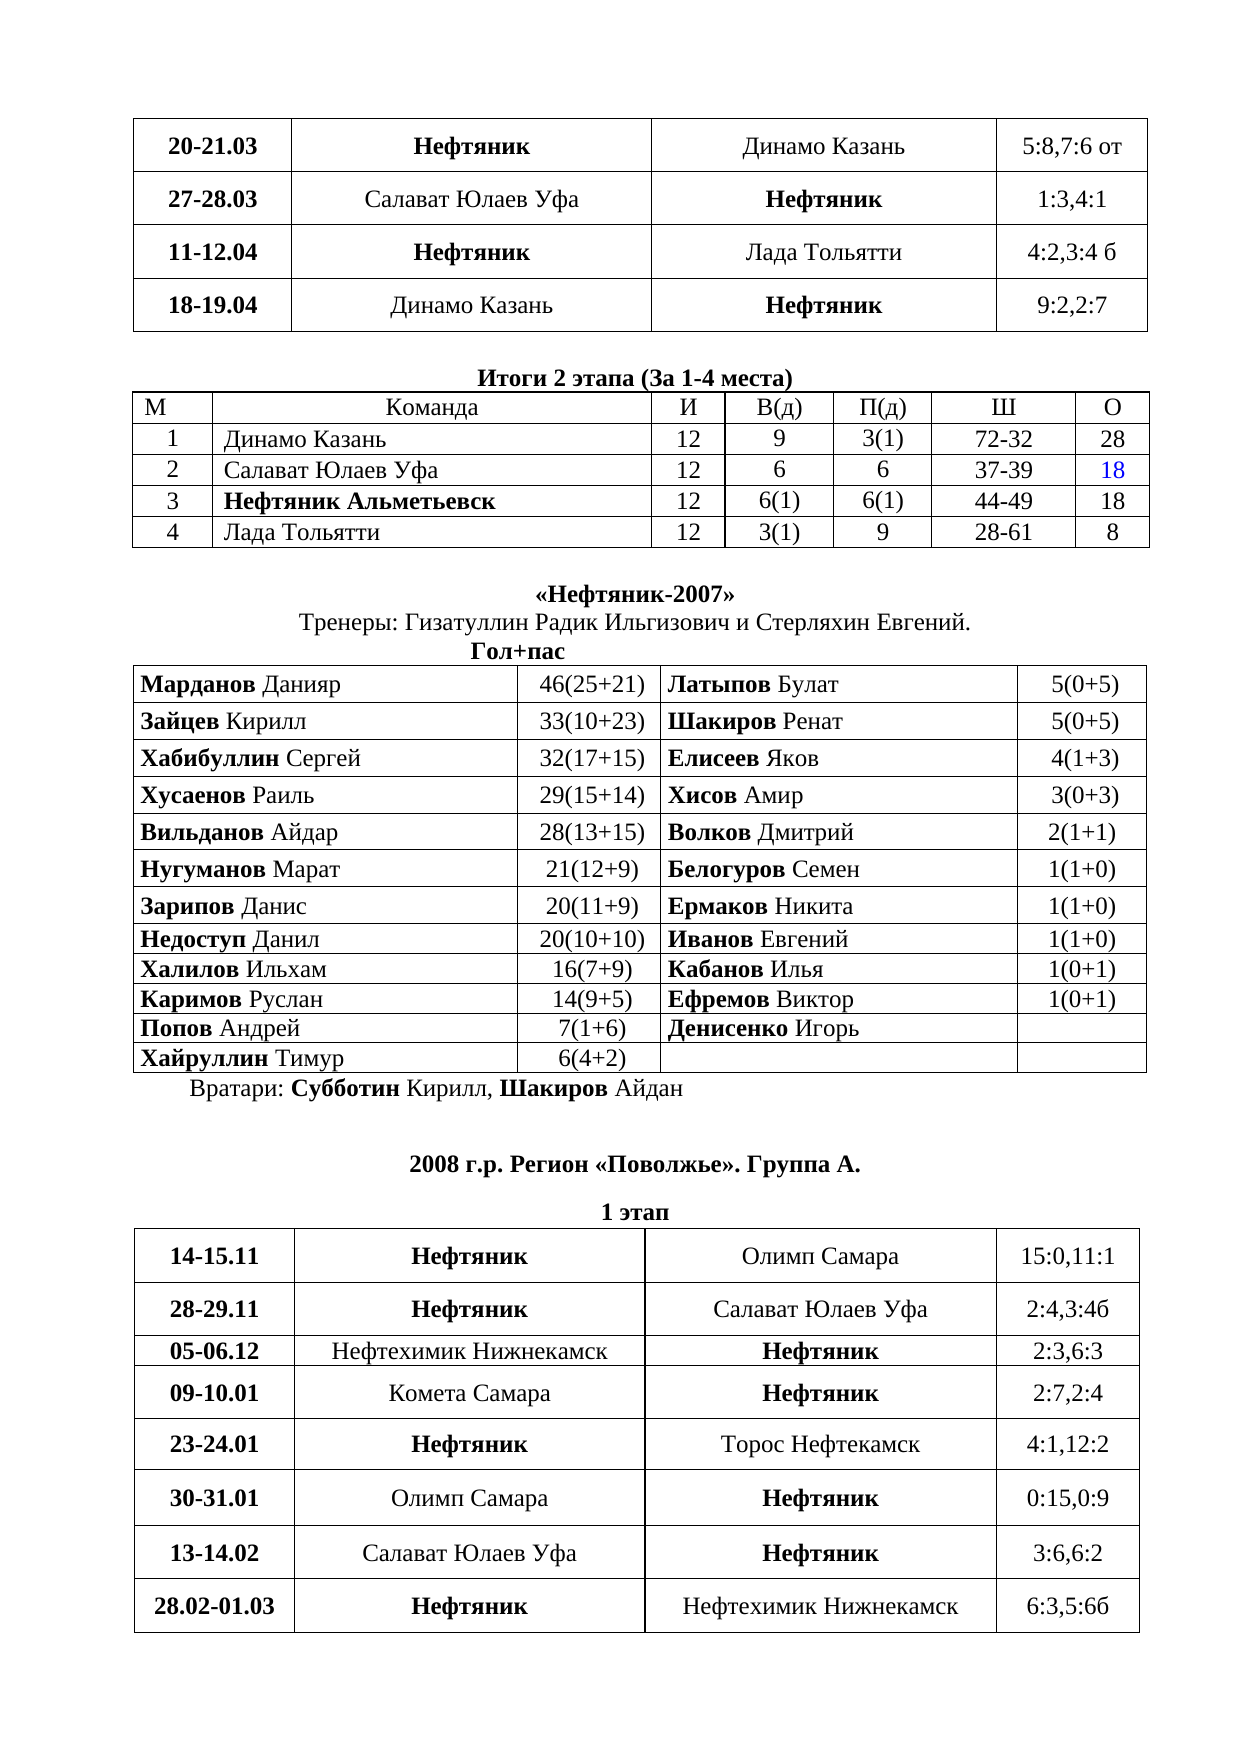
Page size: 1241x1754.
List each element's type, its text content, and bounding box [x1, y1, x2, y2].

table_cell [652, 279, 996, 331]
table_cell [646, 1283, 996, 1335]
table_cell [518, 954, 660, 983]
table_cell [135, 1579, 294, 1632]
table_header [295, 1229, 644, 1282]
text «Нефтяник-2007» [133, 579, 1137, 607]
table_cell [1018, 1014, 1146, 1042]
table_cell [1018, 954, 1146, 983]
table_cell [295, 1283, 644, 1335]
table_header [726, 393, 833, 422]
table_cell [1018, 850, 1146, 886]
text 1 этап [133, 1197, 1137, 1226]
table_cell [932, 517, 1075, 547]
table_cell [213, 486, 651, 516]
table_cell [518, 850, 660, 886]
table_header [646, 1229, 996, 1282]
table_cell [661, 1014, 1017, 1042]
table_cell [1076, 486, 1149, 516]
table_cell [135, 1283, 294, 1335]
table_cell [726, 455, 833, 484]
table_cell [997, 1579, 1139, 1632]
text Гол+пас [133, 636, 1137, 665]
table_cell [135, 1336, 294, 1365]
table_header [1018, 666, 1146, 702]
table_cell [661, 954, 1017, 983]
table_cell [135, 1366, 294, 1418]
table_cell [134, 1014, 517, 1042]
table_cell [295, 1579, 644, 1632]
text Итоги 2 этапа (За 1-4 места) [133, 363, 1137, 391]
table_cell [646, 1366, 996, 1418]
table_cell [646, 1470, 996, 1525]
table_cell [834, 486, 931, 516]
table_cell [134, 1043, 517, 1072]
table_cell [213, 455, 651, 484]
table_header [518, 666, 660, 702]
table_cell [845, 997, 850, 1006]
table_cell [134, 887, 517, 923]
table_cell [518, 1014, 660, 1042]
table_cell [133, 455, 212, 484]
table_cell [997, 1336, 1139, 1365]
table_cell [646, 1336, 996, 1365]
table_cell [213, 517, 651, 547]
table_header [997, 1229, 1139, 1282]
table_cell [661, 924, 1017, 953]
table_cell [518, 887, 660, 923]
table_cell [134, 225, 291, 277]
text Вратари: Субботин Кирилл, Шакиров Айдан [133, 1073, 1137, 1102]
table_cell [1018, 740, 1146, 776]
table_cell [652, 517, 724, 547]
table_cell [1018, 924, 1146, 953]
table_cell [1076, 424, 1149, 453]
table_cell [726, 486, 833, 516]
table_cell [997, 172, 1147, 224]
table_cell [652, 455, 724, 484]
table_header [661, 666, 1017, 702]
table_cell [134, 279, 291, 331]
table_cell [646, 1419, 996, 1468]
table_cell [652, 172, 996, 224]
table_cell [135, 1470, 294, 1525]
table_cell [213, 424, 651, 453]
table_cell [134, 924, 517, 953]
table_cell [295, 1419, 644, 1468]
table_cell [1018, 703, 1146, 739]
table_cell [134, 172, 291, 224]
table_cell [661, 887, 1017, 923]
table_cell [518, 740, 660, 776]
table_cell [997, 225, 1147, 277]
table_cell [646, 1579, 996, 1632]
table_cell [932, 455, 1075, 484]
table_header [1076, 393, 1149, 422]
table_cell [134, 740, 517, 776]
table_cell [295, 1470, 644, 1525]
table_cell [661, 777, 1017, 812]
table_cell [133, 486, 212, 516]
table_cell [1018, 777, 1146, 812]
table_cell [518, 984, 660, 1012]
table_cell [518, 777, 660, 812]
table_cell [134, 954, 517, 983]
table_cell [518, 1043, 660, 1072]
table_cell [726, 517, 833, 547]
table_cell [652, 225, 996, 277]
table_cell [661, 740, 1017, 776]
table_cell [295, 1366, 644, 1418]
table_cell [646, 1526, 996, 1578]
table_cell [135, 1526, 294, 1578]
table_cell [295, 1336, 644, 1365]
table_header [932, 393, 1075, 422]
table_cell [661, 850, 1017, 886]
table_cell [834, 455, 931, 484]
text Тренеры: Гизатуллин Радик Ильгизович и Стерляхин Евгений. [133, 607, 1137, 636]
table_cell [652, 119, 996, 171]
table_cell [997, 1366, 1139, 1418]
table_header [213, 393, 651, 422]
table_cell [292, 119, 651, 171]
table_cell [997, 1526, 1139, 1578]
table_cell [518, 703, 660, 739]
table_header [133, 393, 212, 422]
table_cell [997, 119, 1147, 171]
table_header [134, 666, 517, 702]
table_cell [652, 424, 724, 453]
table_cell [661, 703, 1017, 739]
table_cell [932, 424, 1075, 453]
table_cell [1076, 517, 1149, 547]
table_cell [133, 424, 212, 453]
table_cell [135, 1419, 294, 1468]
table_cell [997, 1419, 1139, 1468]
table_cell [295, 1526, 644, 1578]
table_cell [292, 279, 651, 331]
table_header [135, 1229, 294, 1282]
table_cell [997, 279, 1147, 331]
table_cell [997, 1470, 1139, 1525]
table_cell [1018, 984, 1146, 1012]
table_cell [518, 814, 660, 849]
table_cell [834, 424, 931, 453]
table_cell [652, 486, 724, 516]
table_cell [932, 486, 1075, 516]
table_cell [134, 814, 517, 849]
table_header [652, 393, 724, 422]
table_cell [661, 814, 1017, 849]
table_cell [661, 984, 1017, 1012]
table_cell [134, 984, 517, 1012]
text 2008 г.р. Регион «Поволжье». Группа А. [133, 1149, 1137, 1178]
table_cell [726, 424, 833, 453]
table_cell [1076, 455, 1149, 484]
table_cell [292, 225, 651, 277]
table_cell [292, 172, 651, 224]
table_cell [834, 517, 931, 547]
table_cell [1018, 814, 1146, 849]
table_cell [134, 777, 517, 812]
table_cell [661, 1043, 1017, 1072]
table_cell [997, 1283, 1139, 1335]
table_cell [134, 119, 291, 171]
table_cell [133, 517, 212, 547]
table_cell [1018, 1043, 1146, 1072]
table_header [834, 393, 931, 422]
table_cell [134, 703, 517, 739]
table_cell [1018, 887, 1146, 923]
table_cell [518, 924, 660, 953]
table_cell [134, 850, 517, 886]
